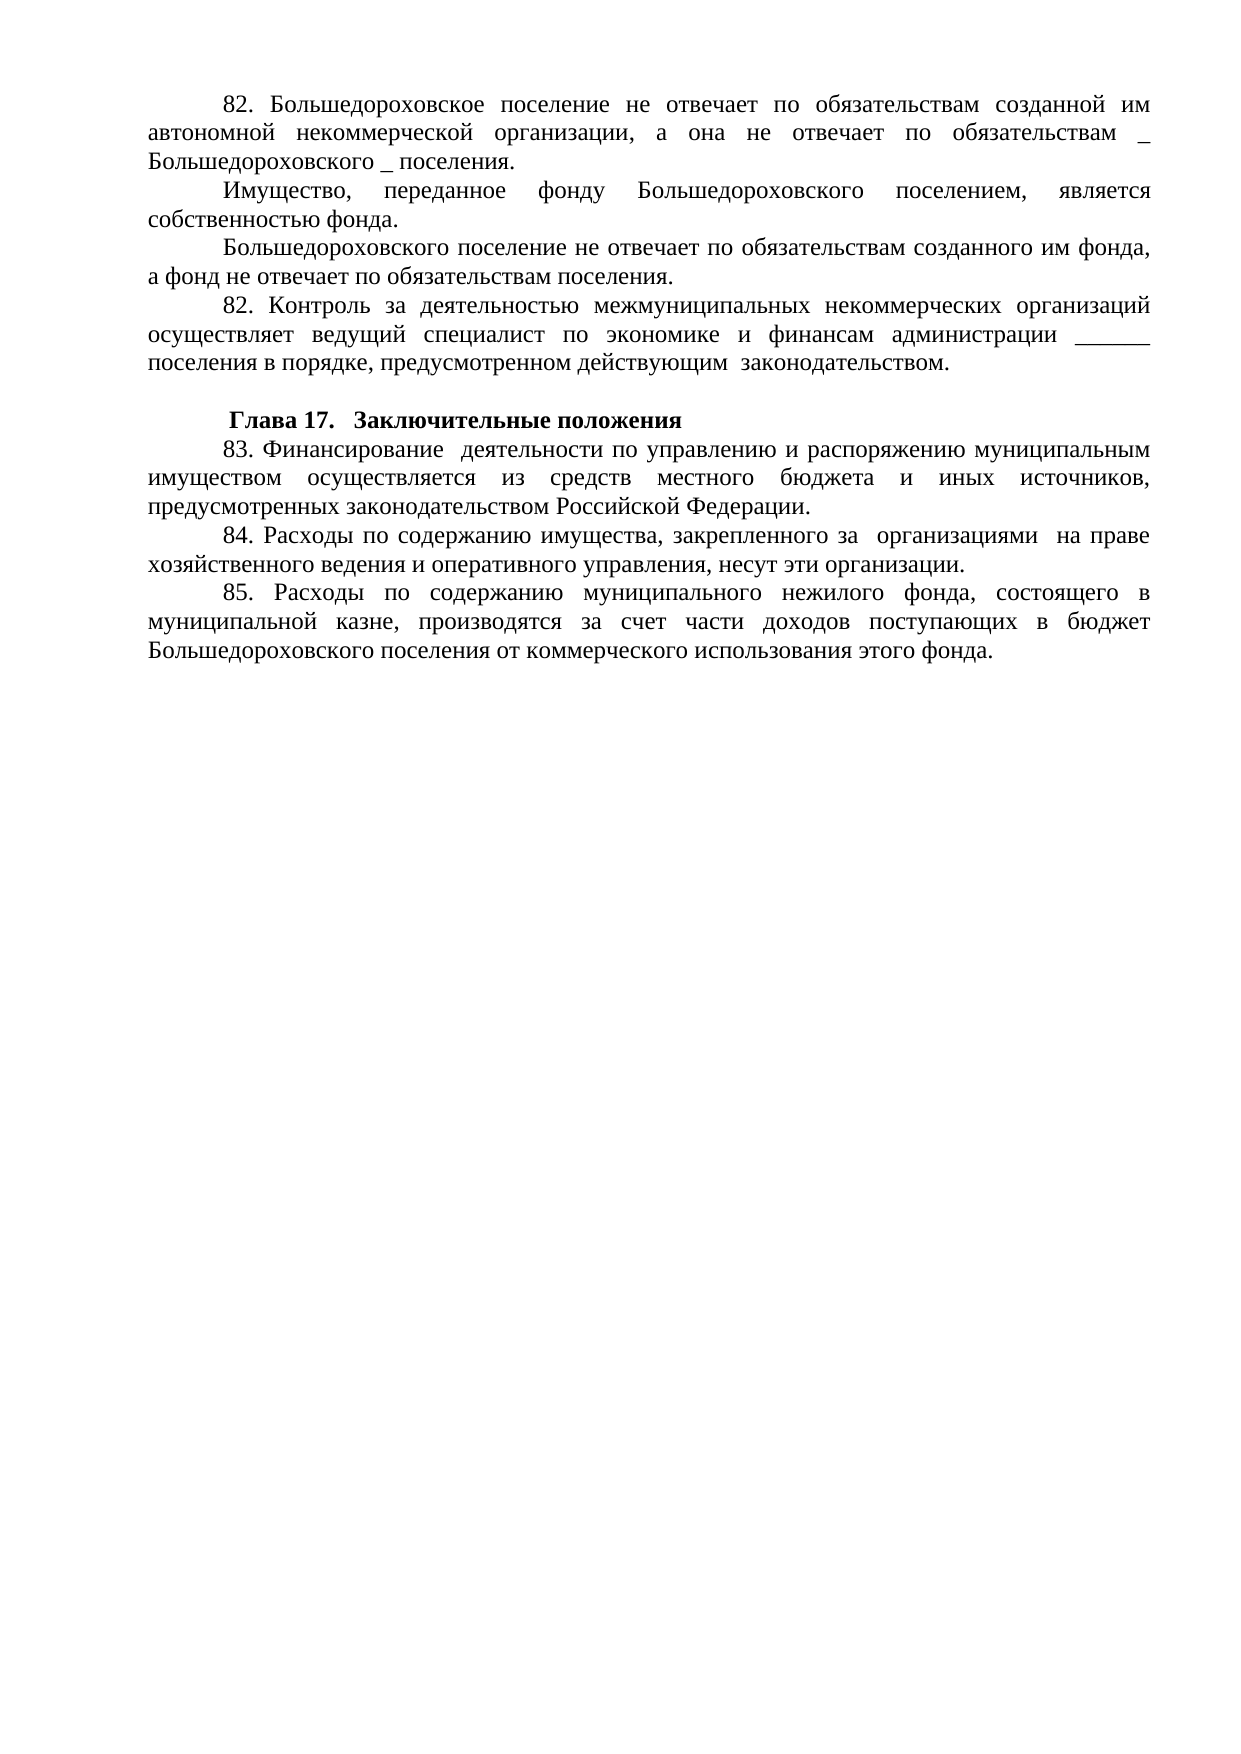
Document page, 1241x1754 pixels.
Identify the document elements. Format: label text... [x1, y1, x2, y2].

text 85. Расходы по содержанию муниципального нежилого фонда, состоящего в муниципальной казне, производятся за счет части доходов поступающих в бюджет Большедороховского поселения от коммерческого использования этого фонда. [148, 577, 1152, 664]
text 83. Финансирование деятельности по управлению и распоряжению муниципальным имуществом осуществляется из средств местного бюджета и иных источников, предусмотренных законодательством Российской Федерации. [148, 434, 1152, 520]
text 84. Расходы по содержанию имущества, закрепленного за организациями на праве хозяйственного ведения и оперативного управления, несут эти организации. [148, 520, 1152, 577]
text 82. Большедороховское поселение не отвечает по обязательствам созданной им автономной некоммерческой организации, а она не отвечает по обязательствам _ Большедороховского _ поселения. [148, 89, 1152, 175]
text Глава 17. Заключительные положения [148, 405, 1152, 434]
text 82. Контроль за деятельностью межмуниципальных некоммерческих организаций осуществляет ведущий специалист по экономике и финансам администрации ______ поселения в порядке, предусмотренном действующим законодательством. [148, 290, 1152, 376]
text Имущество, переданное фонду Большедороховского поселением, является собственностью фонда. [148, 175, 1152, 232]
text Большедороховского поселение не отвечает по обязательствам созданного им фонда, а фонд не отвечает по обязательствам поселения. [148, 232, 1152, 290]
